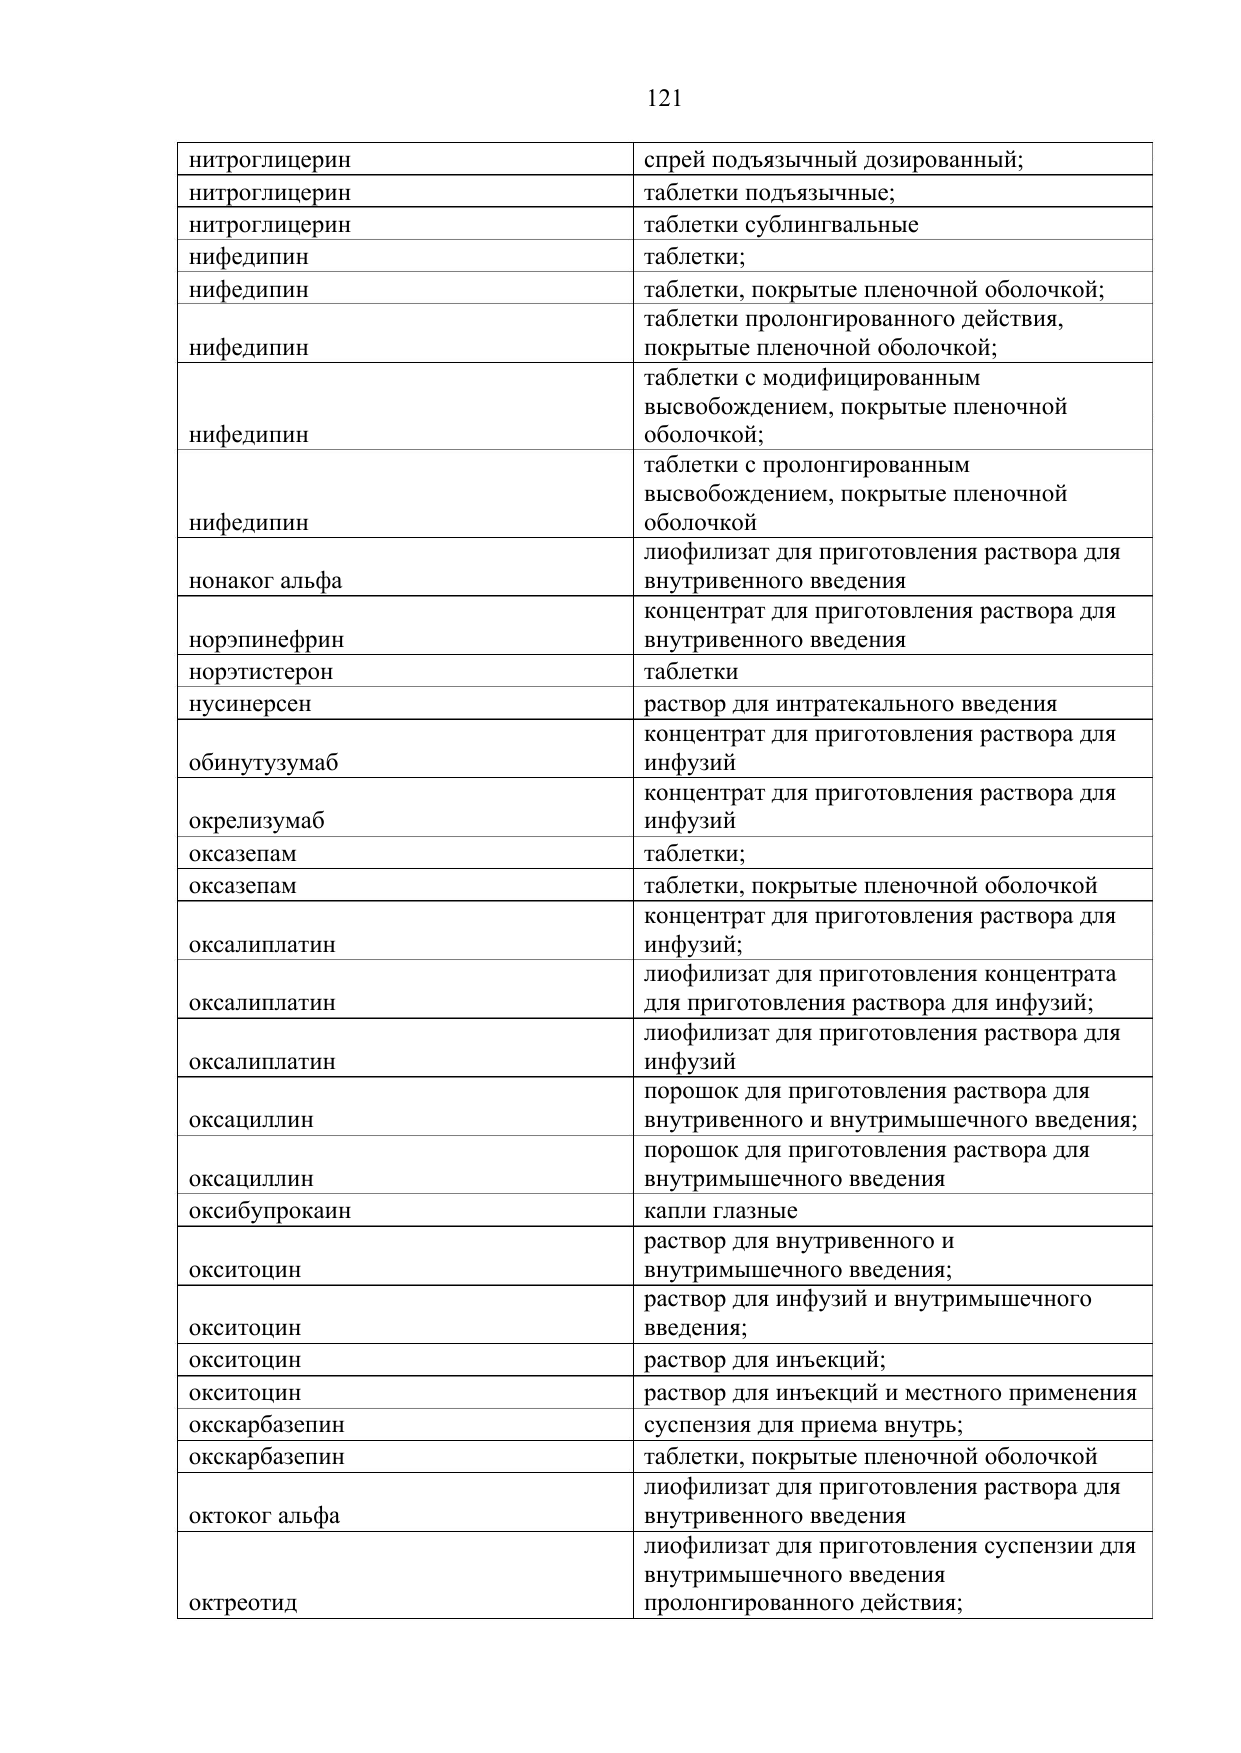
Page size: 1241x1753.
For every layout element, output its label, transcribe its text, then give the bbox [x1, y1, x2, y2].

text покрытые пленочной оболочкой; [644, 333, 1129, 361]
text высвобождением, покрытые пленочной [644, 392, 1129, 420]
text оболочкой [644, 508, 1092, 536]
text нитроглицерин [188, 146, 376, 173]
text концентрат для приготовления раствора для [644, 719, 1141, 747]
text нифедипин [188, 333, 334, 361]
text таблетки с модифицированным [644, 363, 1129, 391]
text таблетки пролонгированного действия, [644, 305, 1129, 332]
picture [174, 139, 1155, 1621]
text таблетки; [644, 243, 771, 270]
text таблетки, покрытые пленочной оболочкой; [644, 275, 1129, 303]
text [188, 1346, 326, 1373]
text таблетки [644, 657, 1141, 685]
text высвобождением, покрытые пленочной [644, 479, 1092, 507]
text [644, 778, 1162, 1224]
text норэтистерон [188, 657, 369, 685]
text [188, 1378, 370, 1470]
text лиофилизат для приготовления раствора для [644, 538, 1145, 565]
text нусинерсен [188, 690, 369, 717]
text нитроглицерин [188, 210, 376, 238]
text нонаког альфа [188, 566, 367, 594]
text таблетки с пролонгированным [644, 450, 1092, 478]
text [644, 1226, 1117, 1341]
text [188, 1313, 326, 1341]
text раствор для интратекального введения [644, 690, 1141, 717]
text таблетки сублингвальные [644, 210, 1049, 238]
text обинутузумаб [188, 748, 363, 776]
text спрей подъязычный дозированный; [644, 146, 1049, 173]
text инфузий [644, 748, 1141, 776]
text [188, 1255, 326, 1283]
text норэпинефрин [188, 625, 369, 653]
text нитроглицерин [188, 178, 376, 206]
text оболочкой; [644, 421, 1129, 448]
text внутривенного введения [644, 625, 1141, 653]
text нифедипин [188, 508, 334, 536]
text внутривенного введения [644, 566, 1145, 594]
text нифедипин [188, 421, 334, 448]
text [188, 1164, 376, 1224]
text концентрат для приготовления раствора для [644, 596, 1141, 624]
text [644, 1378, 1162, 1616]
text таблетки подъязычные; [644, 178, 1049, 206]
text 21 [658, 84, 708, 112]
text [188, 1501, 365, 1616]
text нифедипин [188, 275, 334, 303]
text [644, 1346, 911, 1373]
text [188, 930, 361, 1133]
text нифедипин [188, 243, 376, 270]
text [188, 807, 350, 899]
